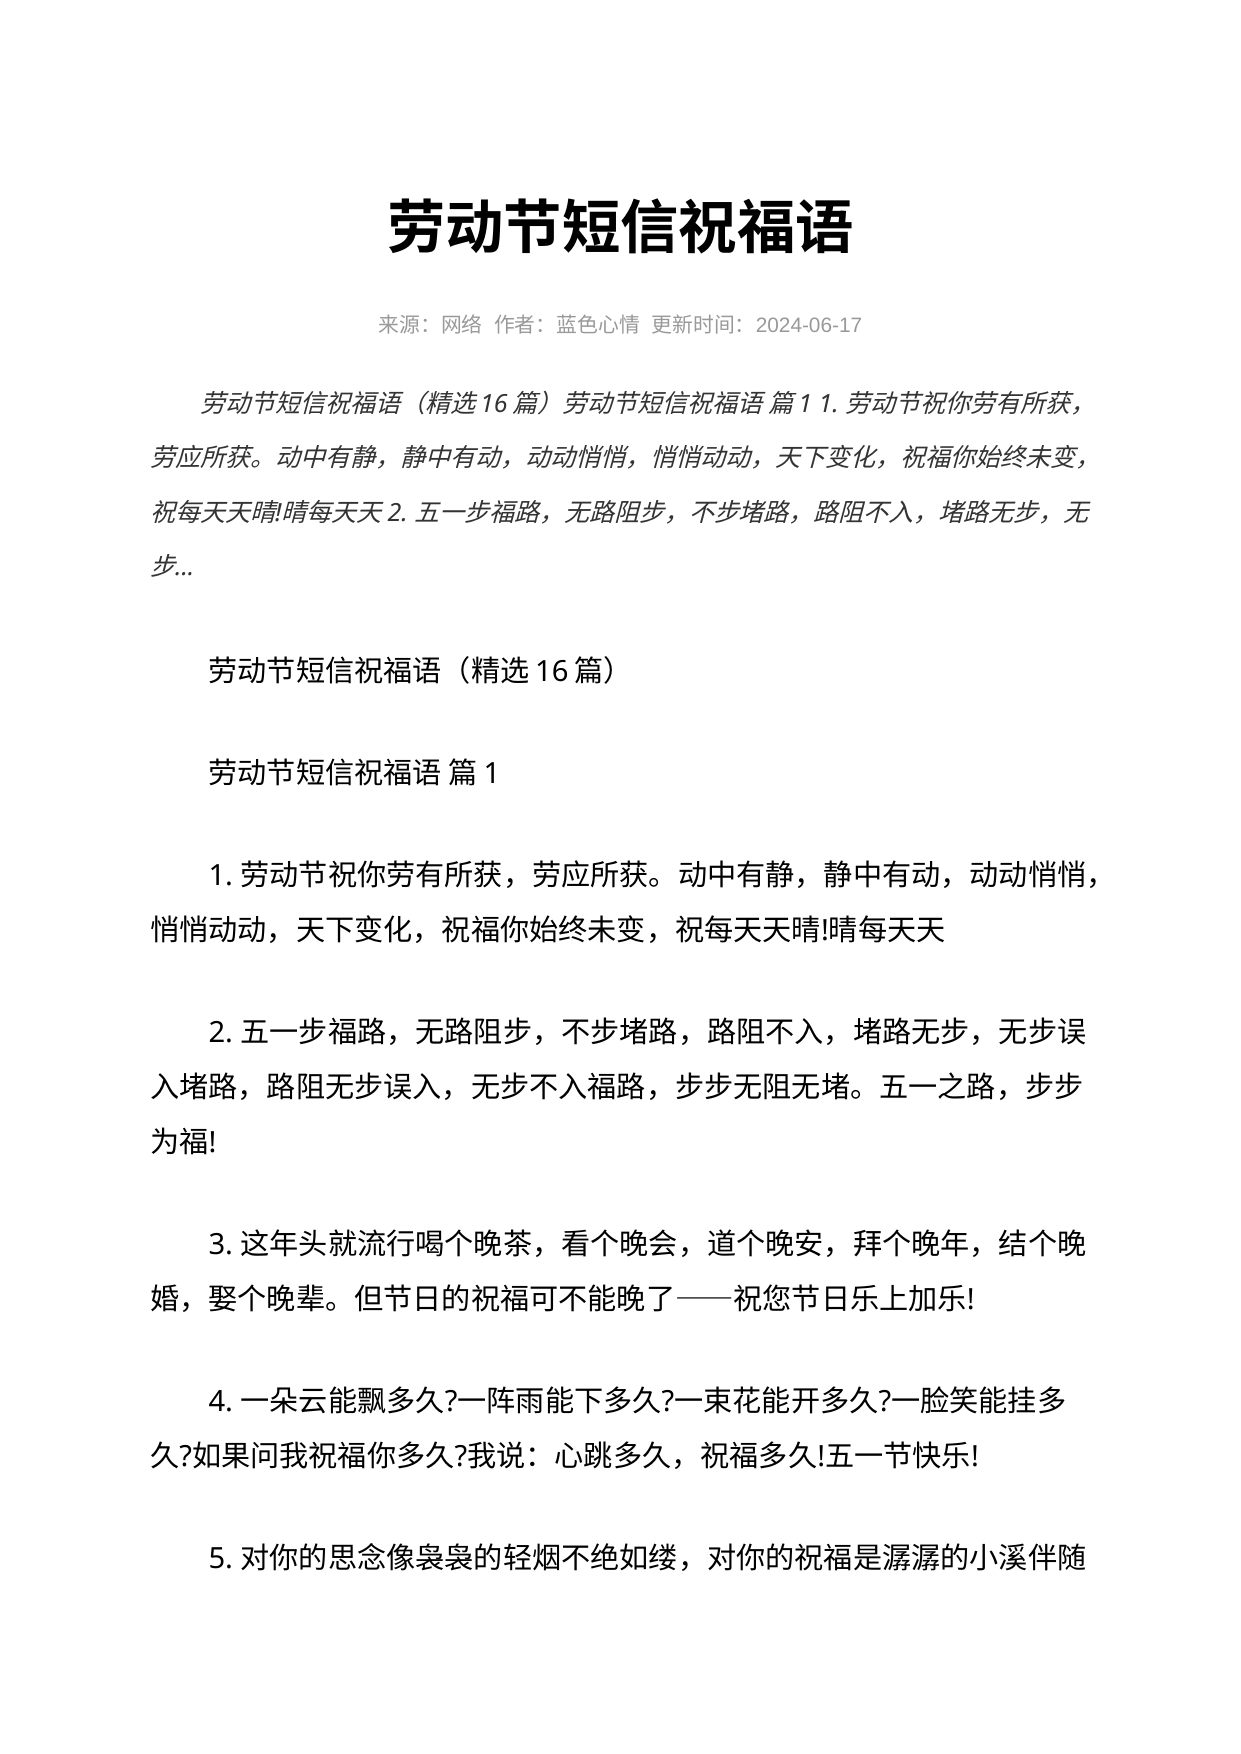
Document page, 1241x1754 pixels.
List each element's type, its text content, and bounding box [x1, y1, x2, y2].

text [150, 1534, 1090, 1577]
subtitle 劳动节短信祝福语 [150, 181, 1090, 266]
text 4. 一朵云能飘多久?一阵雨能下多久?一束花能开多久?一脸笑能挂多久?如果问我祝福你多久?我说：心跳多久，祝福多久!五一节快乐! [150, 1378, 1090, 1475]
text 2. 五一步福路，无路阻步，不步堵路，路阻不入，堵路无步，无步误入堵路，路阻无步误入，无步不入福路，步步无阻无堵。五一之路，步步为福! [150, 1009, 1090, 1161]
text 劳动节短信祝福语 篇1 [150, 750, 1090, 792]
text 3. 这年头就流行喝个晚茶，看个晚会，道个晚安，拜个晚年，结个晚婚，娶个晚辈。但节日的祝福可不能晚了——祝您节日乐上加乐! [150, 1221, 1090, 1318]
text 1. 劳动节祝你劳有所获，劳应所获。动中有静，静中有动，动动悄悄，悄悄动动，天下变化，祝福你始终未变，祝每天天晴!晴每天天 [150, 852, 1090, 949]
text 劳动节短信祝福语（精选16篇）劳动节短信祝福语 篇1 1. 劳动节祝你劳有所获，劳应所获。动中有静，静中有动，动动悄悄，悄悄动动，天下变化，祝福你始终未变，祝每天天晴!晴每天天 2. 五一步福路，无路阻步，不步堵路，路阻不入，堵路无步，无步... [150, 383, 1090, 583]
text 劳动节短信祝福语（精选16篇） [150, 648, 1090, 690]
text 来源：网络 作者：蓝色心情 更新时间：2024-06-17 [150, 313, 1090, 337]
